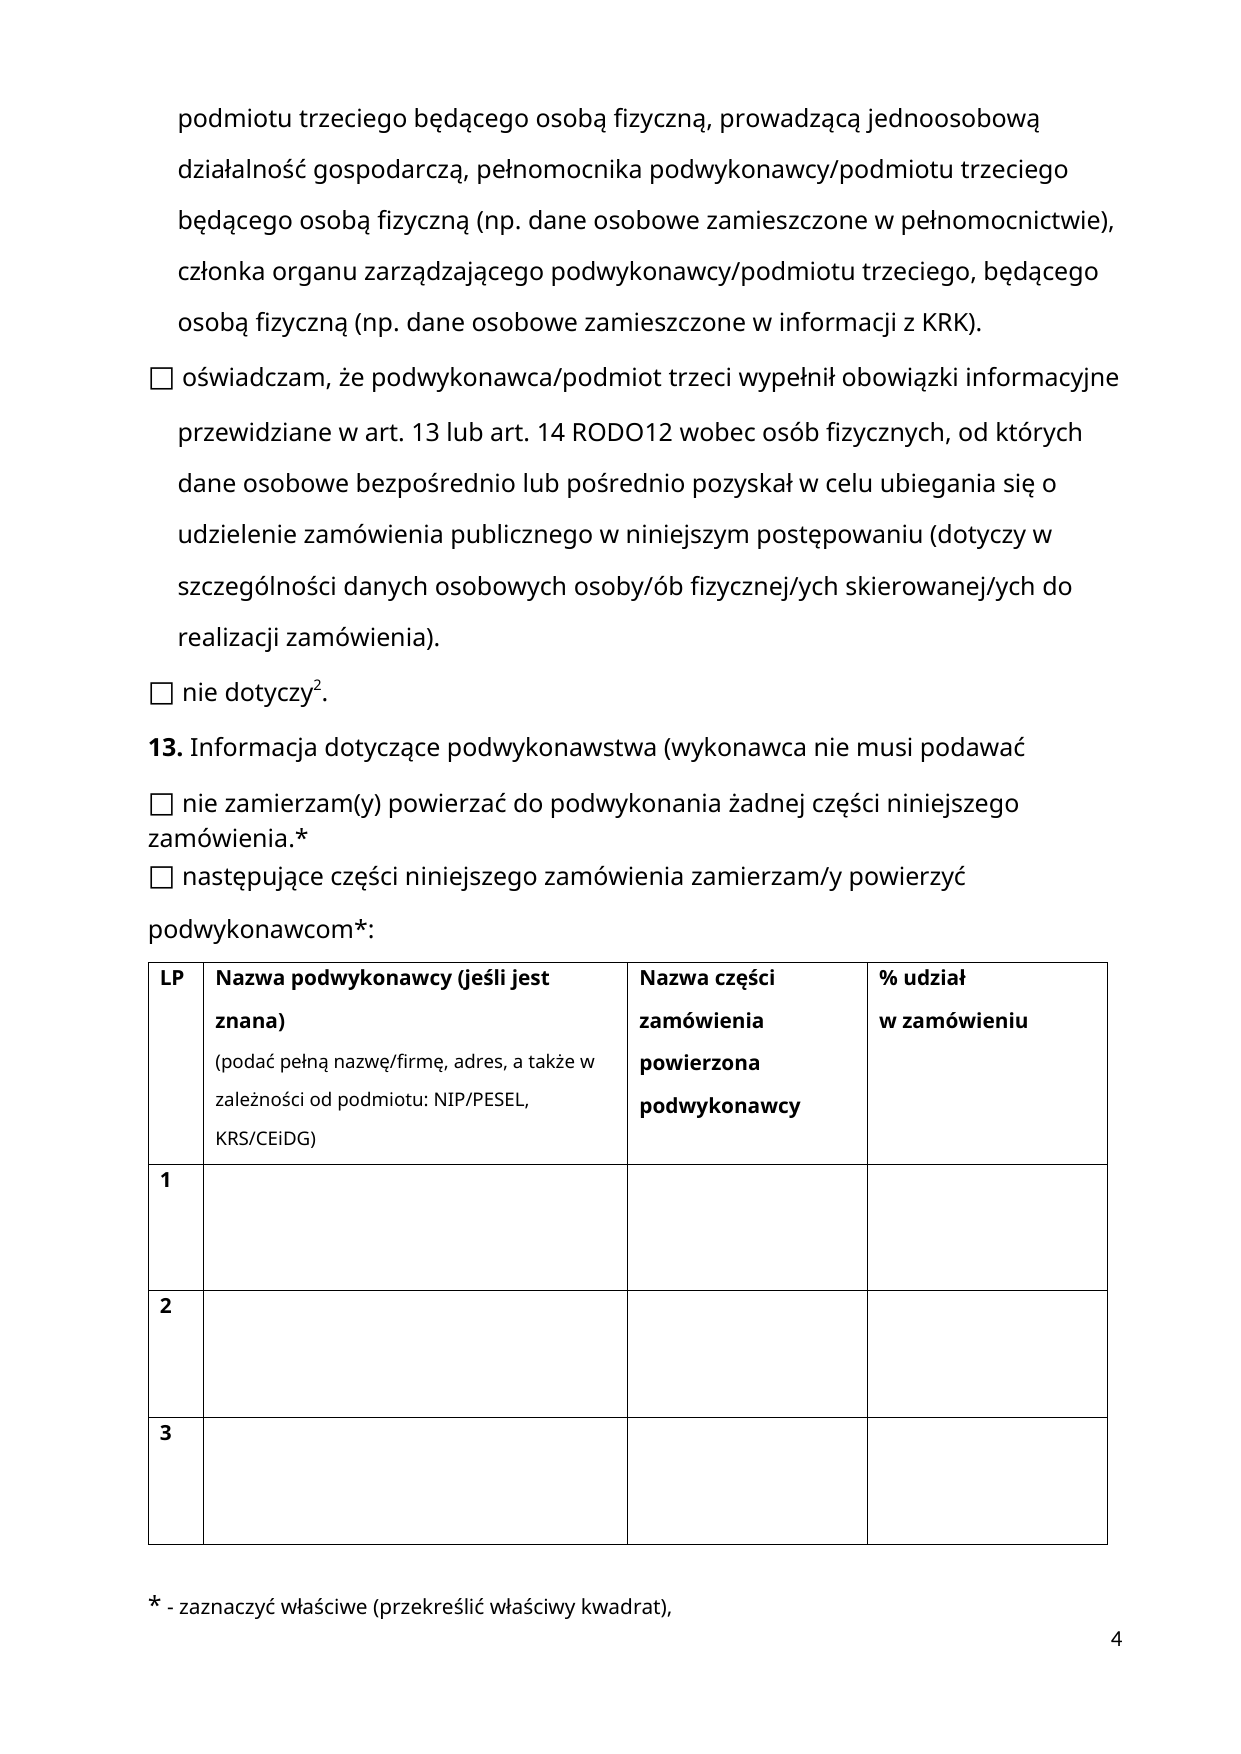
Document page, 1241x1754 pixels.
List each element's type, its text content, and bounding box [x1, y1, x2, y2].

table_cell [628, 1291, 867, 1417]
table_cell [628, 1165, 867, 1290]
table_cell 2 [149, 1291, 203, 1417]
table_cell 1 [149, 1165, 203, 1290]
table_header LP [149, 963, 203, 1164]
table_cell [204, 1291, 627, 1417]
table_cell [868, 1165, 1107, 1290]
text * - zaznaczyć właściwe (przekreślić właściwy kwadrat), [148, 1587, 1122, 1621]
text 13. Informacja dotyczące podwykonawstwa (wykonawca nie musi podawać [148, 730, 1122, 764]
text □ oświadczam, że podwykonawca/podmiot trzeci wypełnił obowiązki informacyjne [148, 356, 1122, 395]
text przewidziane w art. 13 lub art. 14 RODO12 wobec osób fizycznych, od których dane osobowe bezpośrednio lub pośrednio pozyskał w celu ubiegania się o udzielenie zamówienia publicznego w niniejszym postępowaniu (dotyczy w szczególności danych osobowych osoby/ób fizycznej/ych skierowanej/ych do realizacji zamówienia). [177, 415, 1122, 653]
table_header % udział w zamówieniu [868, 963, 1107, 1164]
text □ nie dotyczy2. [148, 670, 1122, 710]
table_cell [868, 1291, 1107, 1417]
table_cell [204, 1165, 627, 1290]
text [148, 100, 1122, 339]
table_header Nazwa podwykonawcy (jeśli jest znana) (podać pełną nazwę/firmę, adres, a także w zależności od podmiotu: NIP/PESEL, KRS/CEiDG) [204, 963, 627, 1164]
table_cell [204, 1418, 627, 1544]
text □ następujące części niniejszego zamówienia zamierzam/y powierzyć podwykonawcom*: [148, 854, 1122, 945]
text □ nie zamierzam(y) powierzać do podwykonania żadnej części niniejszego zamówienia.* [148, 781, 1122, 854]
table_cell [868, 1418, 1107, 1544]
table_cell [628, 1418, 867, 1544]
table_header Nazwa części zamówienia powierzona podwykonawcy [628, 963, 867, 1164]
table_cell 3 [149, 1418, 203, 1544]
